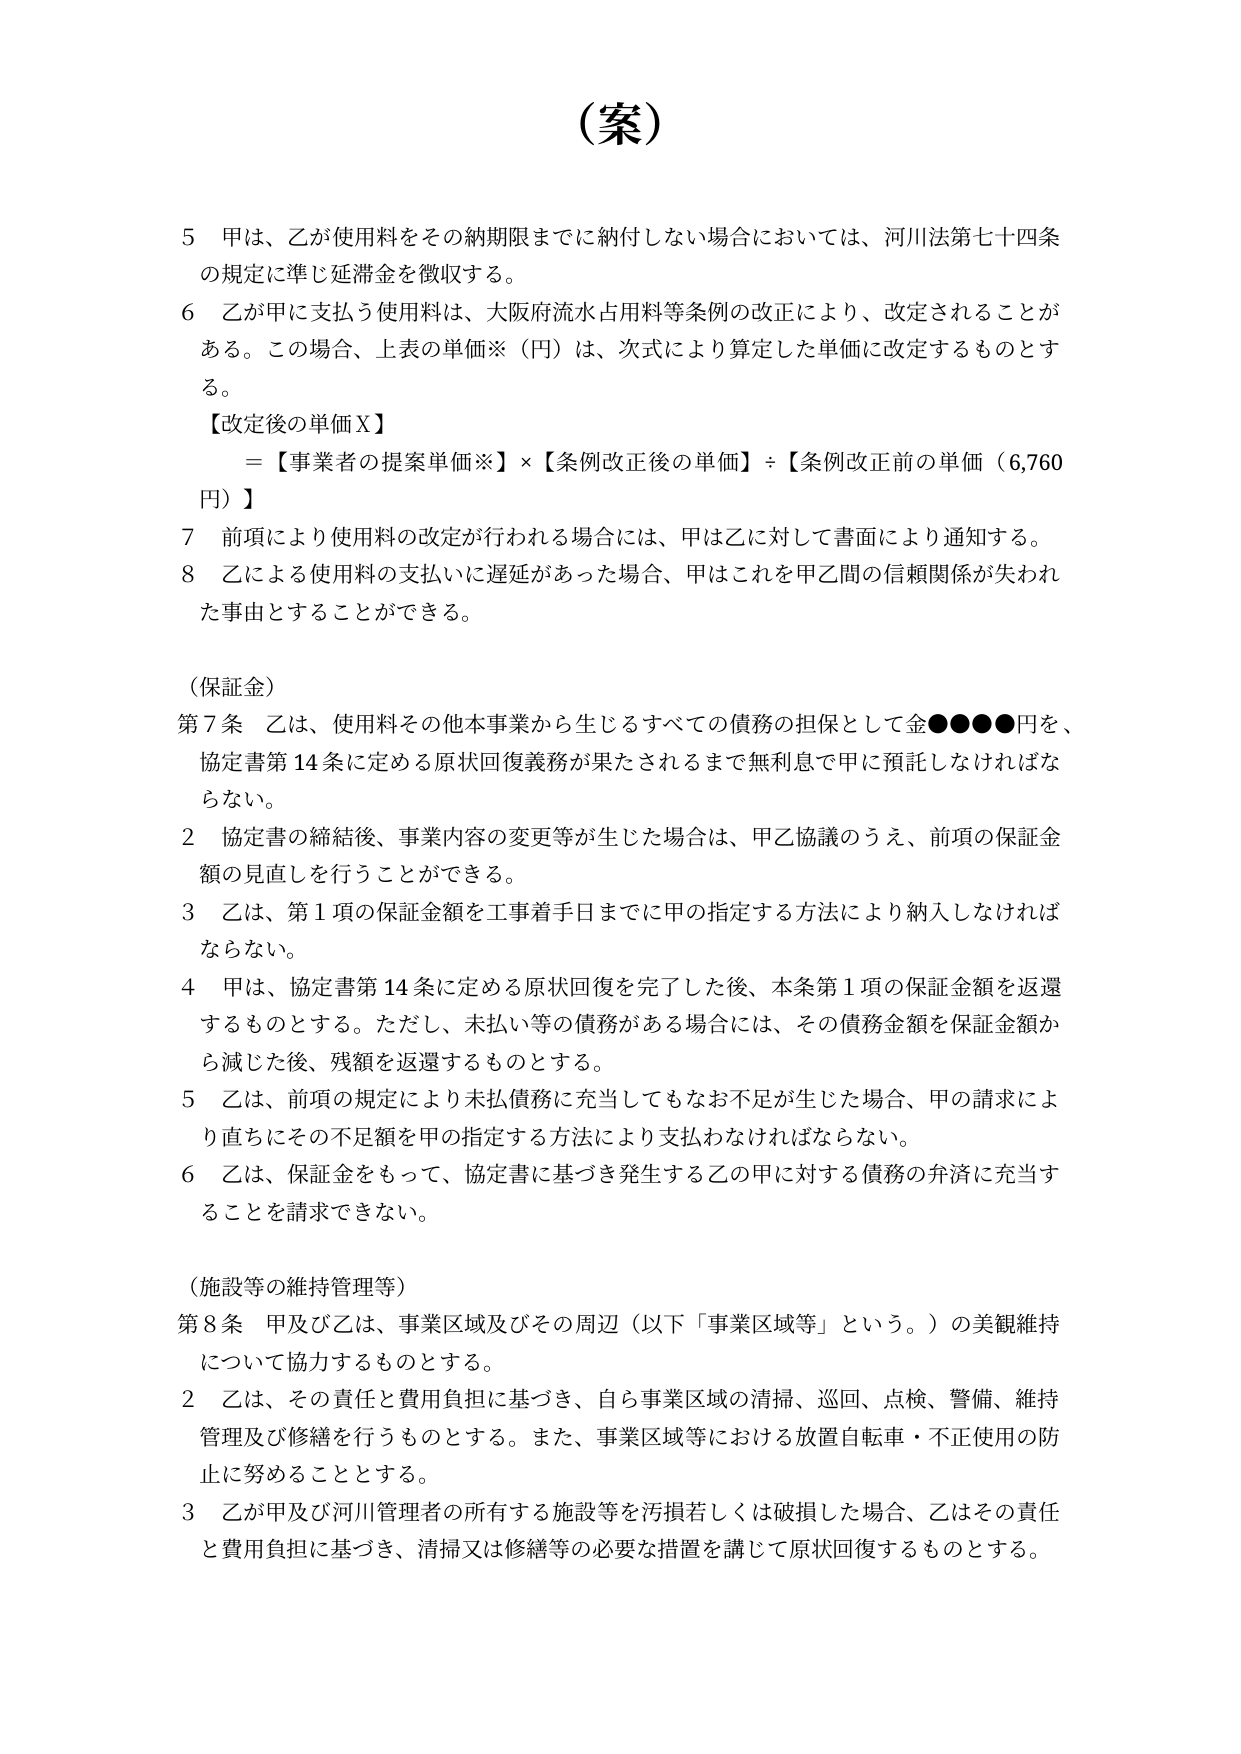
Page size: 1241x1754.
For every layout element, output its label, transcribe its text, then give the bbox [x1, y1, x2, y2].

text ８ 乙による使用料の支払いに遅延があった場合、甲はこれを甲乙間の信頼関係が失われた事由とすることができる。 [177, 554, 1063, 629]
text ７ 前項により使用料の改定が行われる場合には、甲は乙に対して書面により通知する。 [177, 517, 1063, 554]
text ３ 乙が甲及び河川管理者の所有する施設等を汚損若しくは破損した場合、乙はその責任と費用負担に基づき、清掃又は修繕等の必要な措置を講じて原状回復するものとする。 [177, 1492, 1063, 1567]
text ５ 乙は、前項の規定により未払債務に充当してもなお不足が生じた場合、甲の請求により直ちにその不足額を甲の指定する方法により支払わなければならない。 [177, 1079, 1063, 1154]
text ２ 協定書の締結後、事業内容の変更等が生じた場合は、甲乙協議のうえ、前項の保証金額の見直しを行うことができる。 [177, 817, 1063, 892]
text ６ 乙が甲に支払う使用料は、大阪府流水占用料等条例の改正により、改定されることがある。この場合、上表の単価※（円）は、次式により算定した単価に改定するものとする。 [177, 292, 1063, 404]
text 第８条 甲及び乙は、事業区域及びその周辺（以下「事業区域等」という。）の美観維持について協力するものとする。 [177, 1304, 1063, 1379]
text 第７条 乙は、使用料その他本事業から生じるすべての債務の担保として金●●●●円を、協定書第14条に定める原状回復義務が果たされるまで無利息で甲に預託しなければならない。 [177, 704, 1063, 817]
text 【改定後の単価Ⅹ】 [177, 404, 1063, 442]
text ２ 乙は、その責任と費用負担に基づき、自ら事業区域の清掃、巡回、点検、警備、維持管理及び修繕を行うものとする。また、事業区域等における放置自転車・不正使用の防止に努めることとする。 [177, 1379, 1063, 1492]
text ６ 乙は、保証金をもって、協定書に基づき発生する乙の甲に対する債務の弁済に充当することを請求できない。 [177, 1154, 1063, 1229]
text ５ 甲は、乙が使用料をその納期限までに納付しない場合においては、河川法第七十四条の規定に準じ延滞金を徴収する。 [177, 217, 1063, 292]
text （保証金） [177, 667, 1063, 704]
text ３ 乙は、第１項の保証金額を工事着手日までに甲の指定する方法により納入しなければならない。 [177, 892, 1063, 967]
text ＝【事業者の提案単価※】×【条例改正後の単価】÷【条例改正前の単価（6,760円）】 [199, 442, 1063, 517]
text （施設等の維持管理等） [177, 1267, 1063, 1304]
text ４ 甲は、協定書第14条に定める原状回復を完了した後、本条第１項の保証金額を返還するものとする。ただし、未払い等の債務がある場合には、その債務金額を保証金額から減じた後、残額を返還するものとする。 [177, 967, 1063, 1079]
